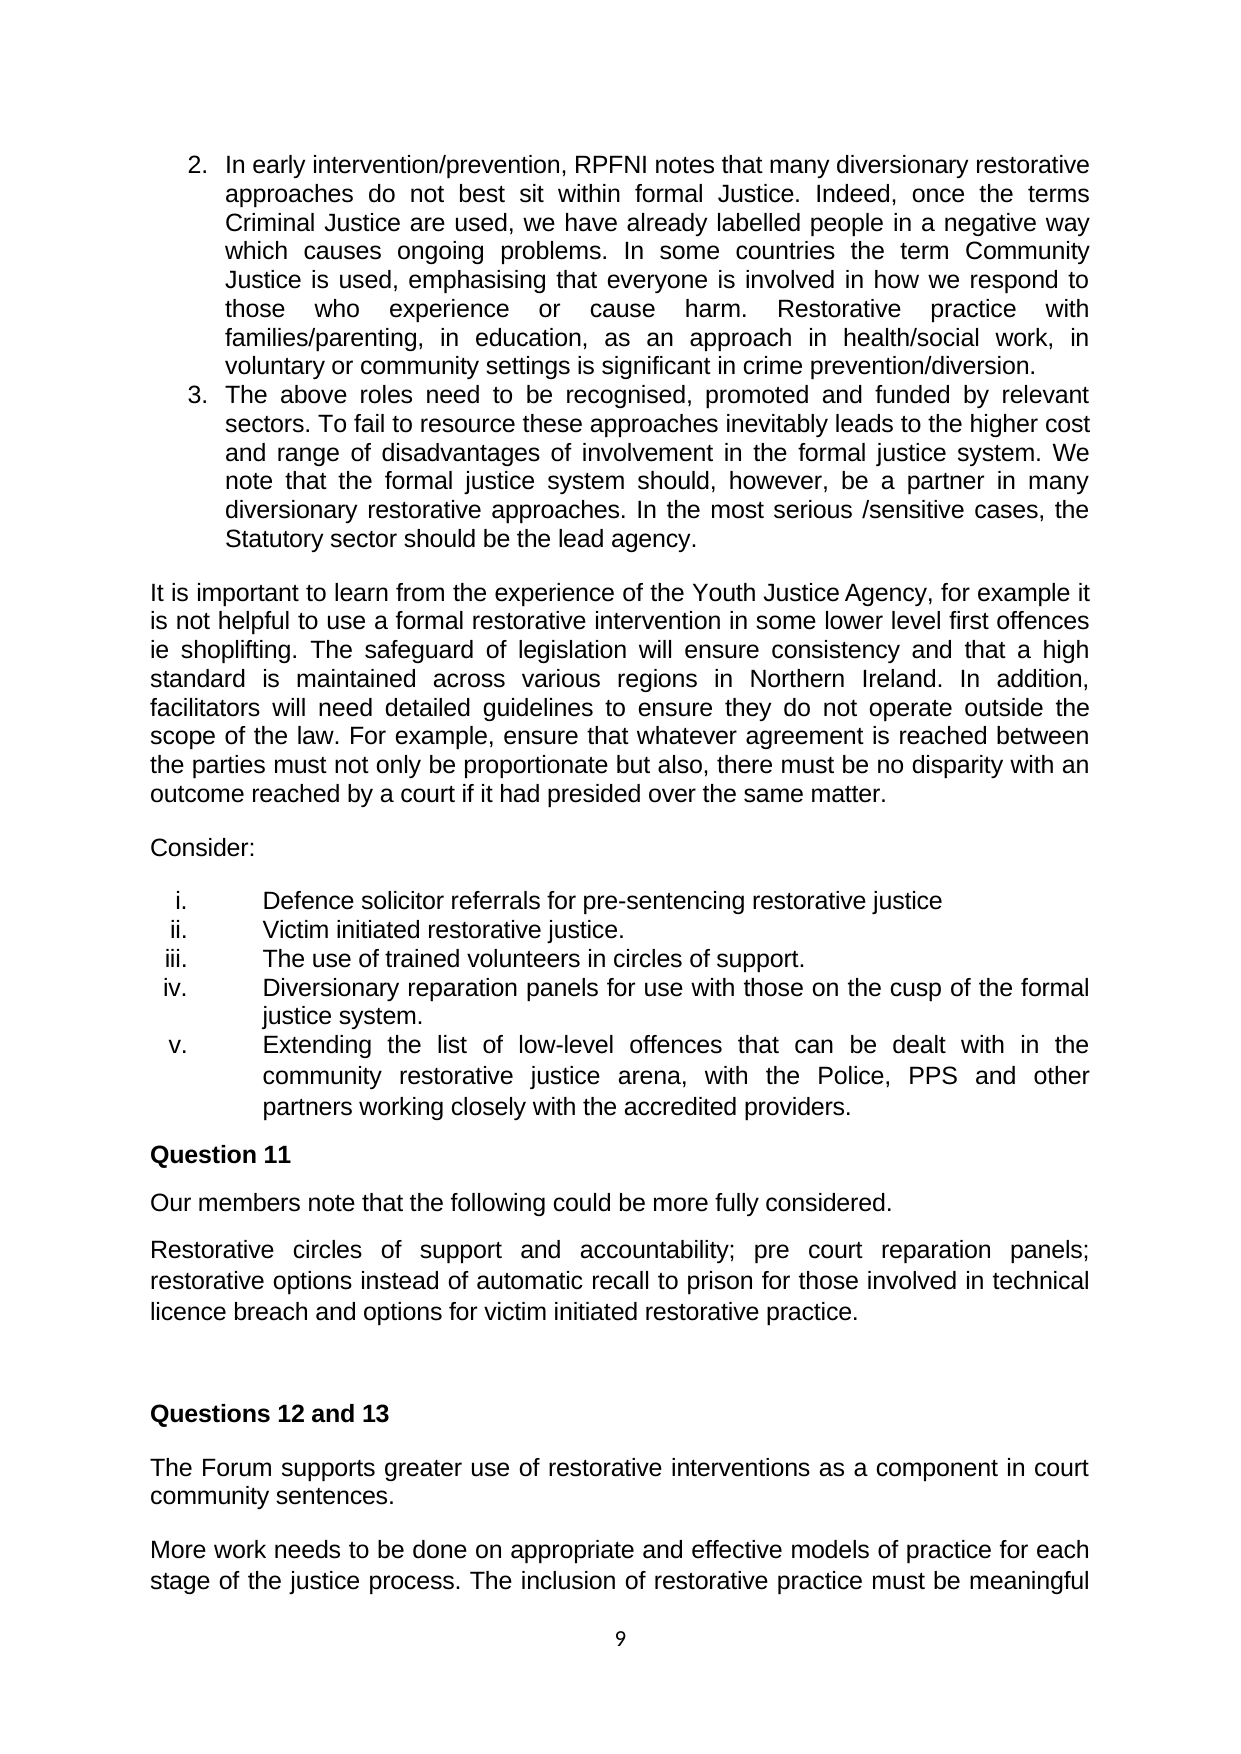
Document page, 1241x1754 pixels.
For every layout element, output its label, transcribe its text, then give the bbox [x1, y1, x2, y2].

list Defence solicitor referrals for pre-sentencing restorative justice [187, 886, 1090, 915]
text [150, 1535, 1090, 1595]
list The use of trained volunteers in circles of support. [187, 944, 1090, 972]
text Questions 12 and 13 [150, 1399, 1090, 1427]
list Diversionary reparation panels for use with those on the cusp of the formal justice system. [187, 972, 1090, 1030]
text It is important to learn from the experience of the Youth Justice Agency, for example it is not helpful to use a formal restorative intervention in some lower level first offences ie shoplifting. The safeguard of legislation will ensure consistency and that a high standard is maintained across various regions in Northern Ireland. In addition, facilitators will need detailed guidelines to ensure they do not operate outside the scope of the law. For example, ensure that whatever agreement is reached between the parties must not only be proportionate but also, there must be no disparity with an outcome reached by a court if it had presided over the same matter. [150, 577, 1090, 807]
text The Forum supports greater use of restorative interventions as a component in court community sentences. [150, 1452, 1090, 1510]
text Our members note that the following could be more fully considered. [150, 1187, 1090, 1216]
list In early intervention/prevention, RPFNI notes that many diversionary restorative approaches do not best sit within formal Justice. Indeed, once the terms Criminal Justice are used, we have already labelled people in a negative way which causes ongoing problems. In some countries the term Community Justice is used, emphasising that everyone is involved in how we respond to those who experience or cause harm. Restorative practice with families/parenting, in education, as an approach in health/social work, in voluntary or community settings is significant in crime prevention/diversion. [187, 150, 1090, 380]
list The above roles need to be recognised, promoted and funded by relevant sectors. To fail to resource these approaches inevitably leads to the higher cost and range of disadvantages of involvement in the formal justice system. We note that the formal justice system should, however, be a partner in many diversionary restorative approaches. In the most serious /sensitive cases, the Statutory sector should be the lead agency. [187, 380, 1090, 552]
list Victim initiated restorative justice. [187, 915, 1090, 944]
text Restorative circles of support and accountability; pre court reparation panels; restorative options instead of automatic recall to prison for those involved in technical licence breach and options for victim initiated restorative practice. [150, 1235, 1090, 1326]
text Question 11 [150, 1140, 1090, 1168]
list Extending the list of low-level offences that can be dealt with in the community restorative justice arena, with the Police, PPS and other partners working closely with the accredited providers. [187, 1030, 1090, 1121]
text Consider: [150, 832, 1090, 861]
